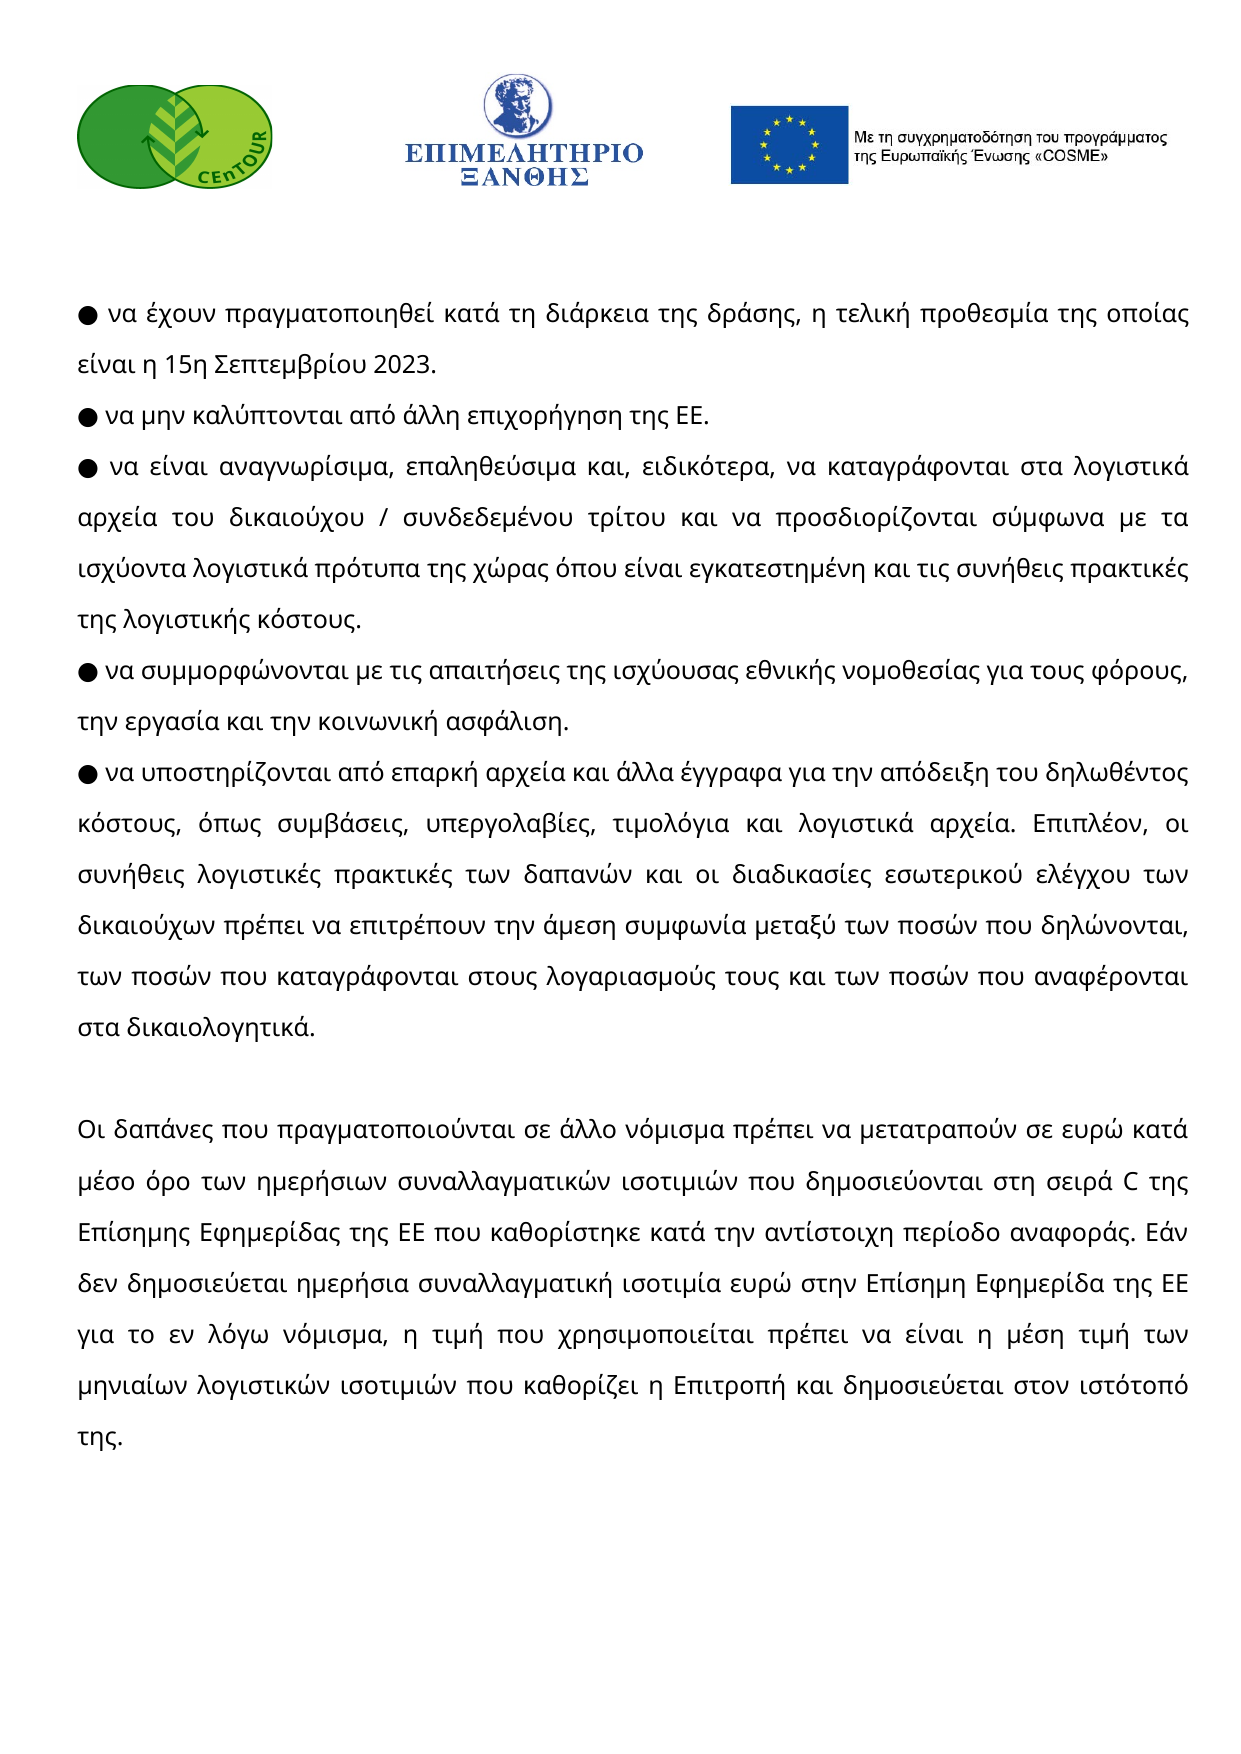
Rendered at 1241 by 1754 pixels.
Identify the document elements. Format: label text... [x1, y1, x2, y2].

picture [77, 85, 273, 189]
picture [403, 72, 644, 186]
picture [728, 103, 1171, 186]
text Οι δαπάνες που πραγματοποιούνται σε άλλο νόμισμα πρέπει να μετατραπούν σε ευρώ κατά μέσο όρο των ημερήσιων συναλλαγματικών ισοτιμιών που δημοσιεύονται στη σειρά C της Επίσημης Εφημερίδας της ΕΕ που καθορίστηκε κατά την αντίστοιχη περίοδο αναφοράς. Εάν δεν δημοσιεύεται ημερήσια συναλλαγματική ισοτιμία ευρώ στην Επίσημη Εφημερίδα της ΕΕ για το εν λόγω νόμισμα, η τιμή που χρησιμοποιείται πρέπει να είναι η μέση τιμή των μηνιαίων λογιστικών ισοτιμιών που καθορίζει η Επιτροπή και δημοσιεύεται στον ιστότοπό της. [77, 1112, 1190, 1452]
